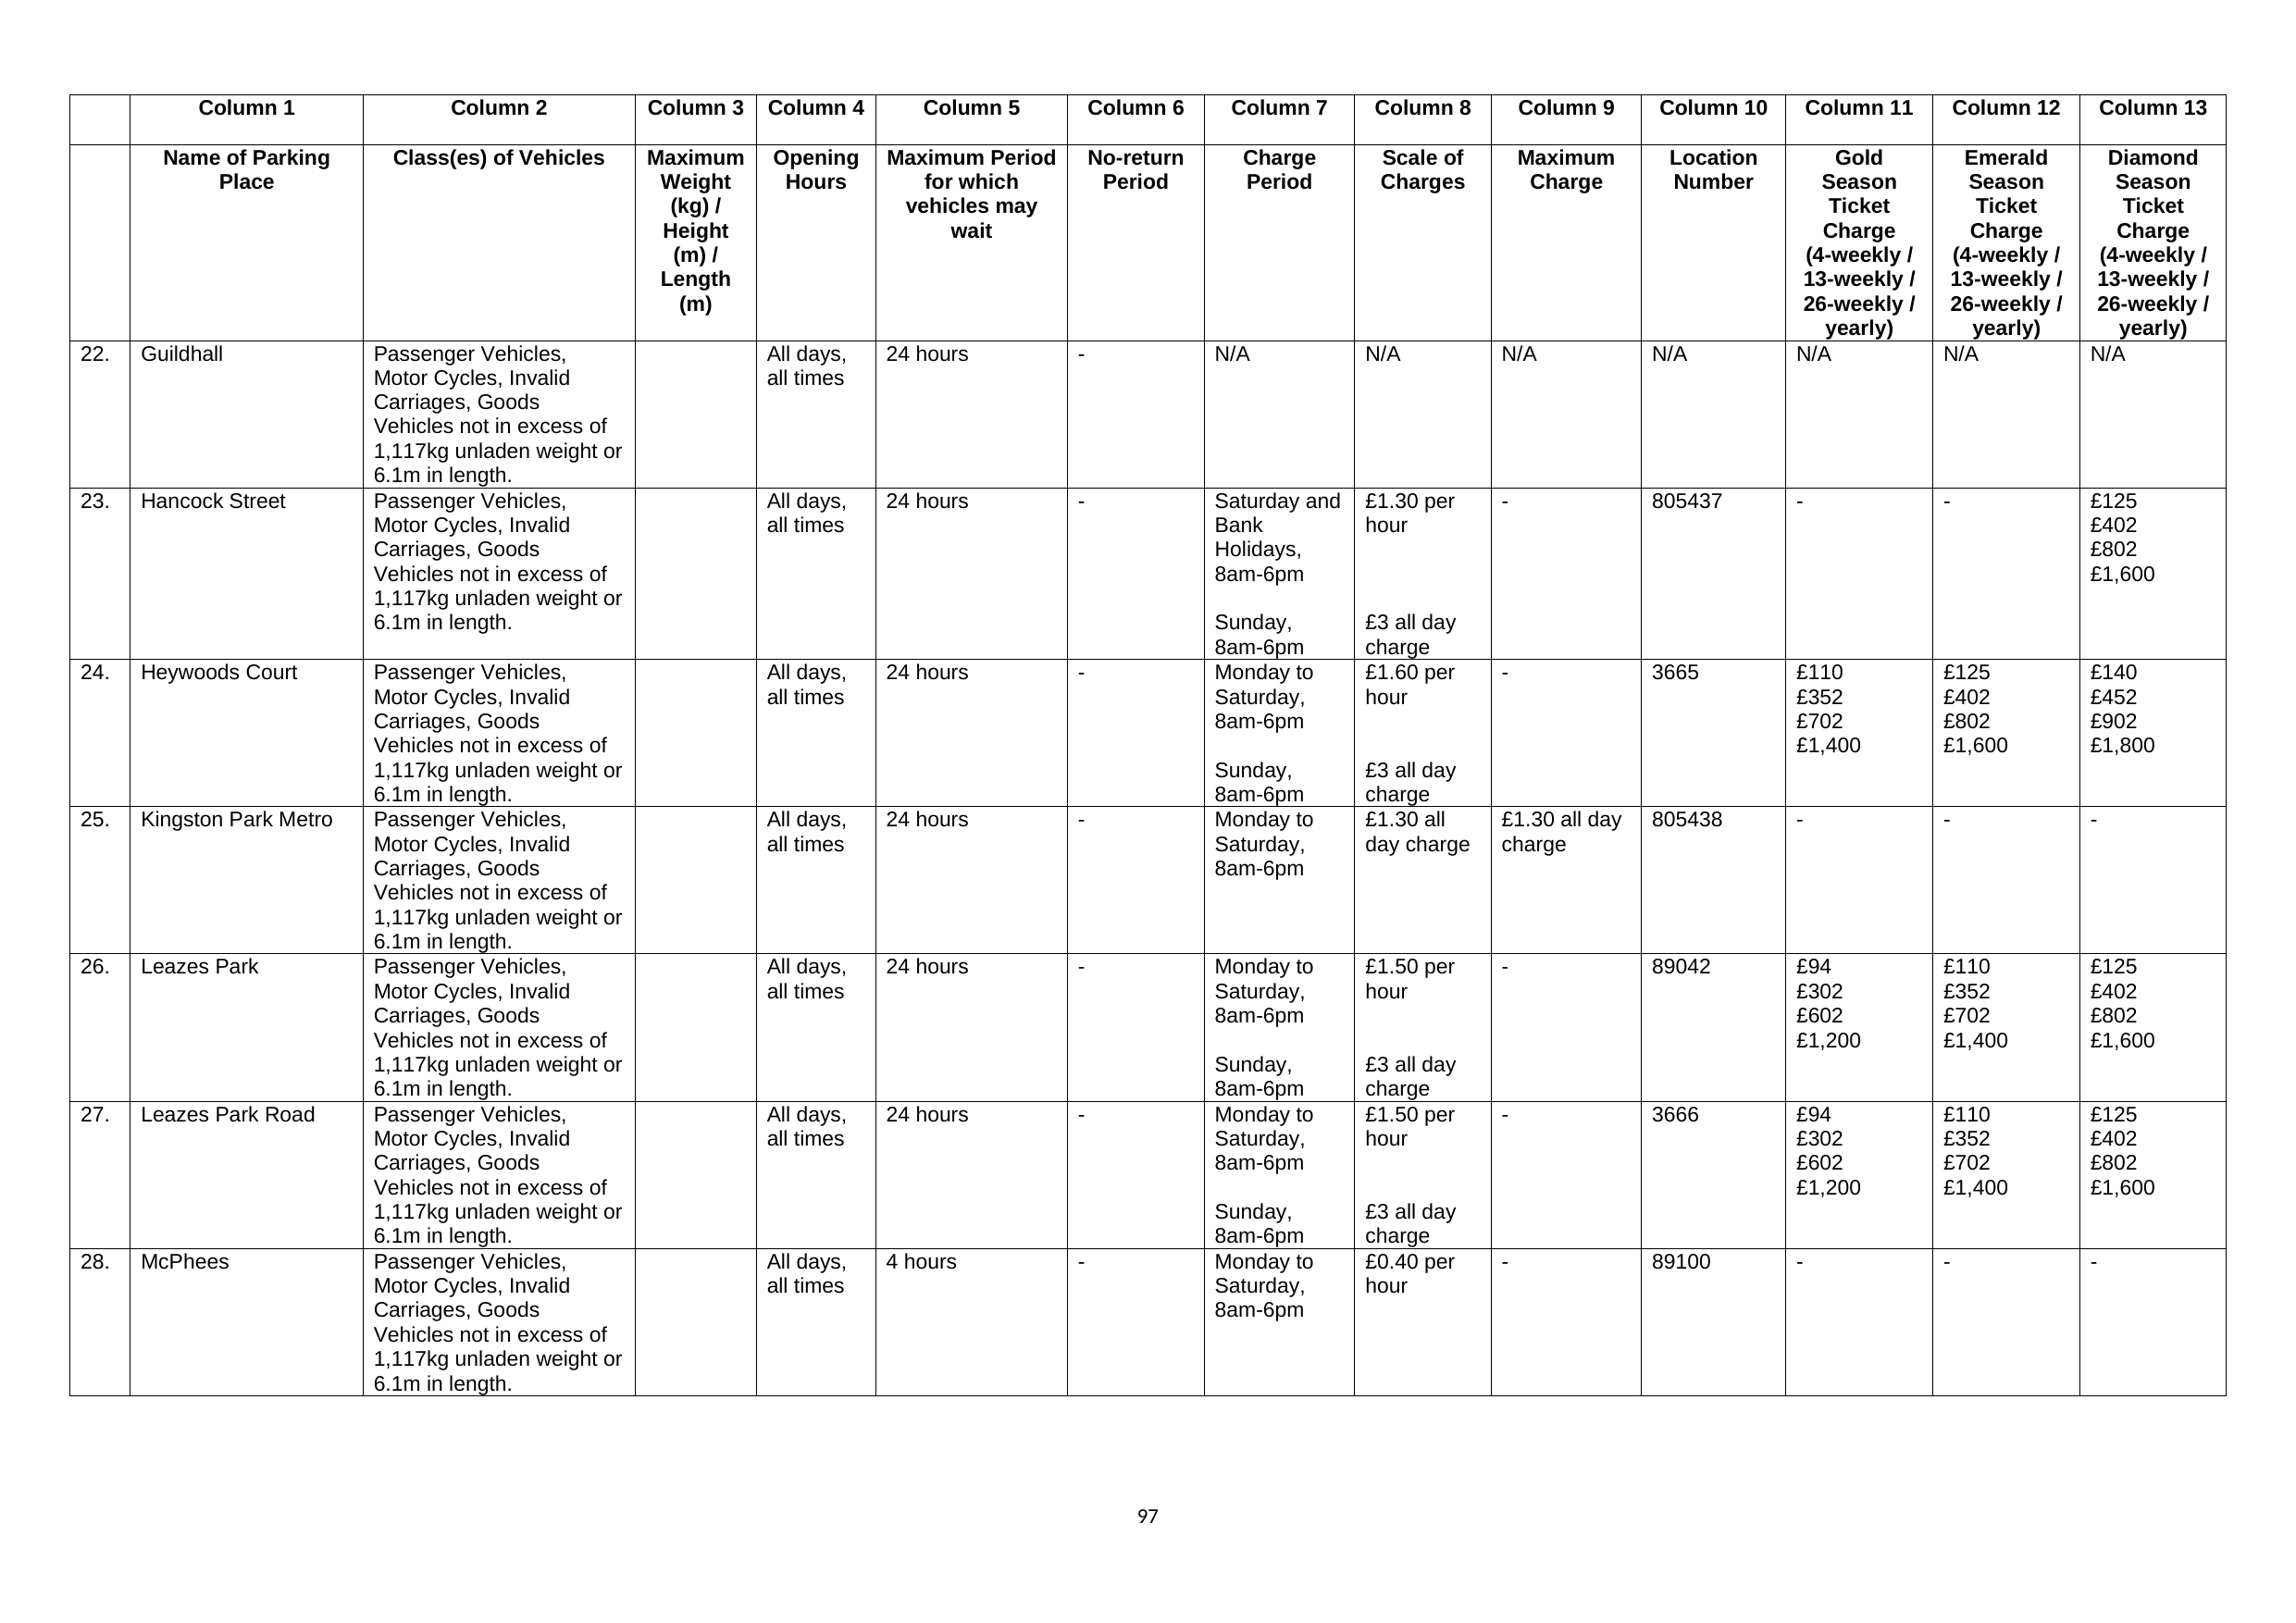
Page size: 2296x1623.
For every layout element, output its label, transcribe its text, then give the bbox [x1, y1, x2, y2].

table_cell 25. [70, 807, 130, 953]
table_cell - [1786, 1249, 1932, 1395]
table_cell - [2080, 1249, 2226, 1395]
table_cell [636, 489, 756, 659]
table_cell 28. [70, 1249, 130, 1395]
table_cell - [1068, 660, 1204, 806]
table_cell - [1492, 660, 1641, 806]
table_cell £1.30 all day charge [1492, 807, 1641, 953]
table_cell All days, all times [757, 341, 875, 488]
table_cell 89042 [1642, 954, 1785, 1100]
table_cell £125 £402 £802 £1,600 [2080, 1102, 2226, 1248]
table_cell 22. [70, 341, 130, 488]
table_cell - [1492, 1249, 1641, 1395]
table_cell - [1786, 807, 1932, 953]
table_cell - [1068, 1102, 1204, 1248]
table_cell 24 hours [876, 341, 1067, 488]
table_cell 3665 [1642, 660, 1785, 806]
table_cell 26. [70, 954, 130, 1100]
table_header Column 4 [757, 95, 875, 144]
table_header Column 12 [1933, 95, 2079, 144]
table_cell £110 £352 £702 £1,400 [1933, 1102, 2079, 1248]
table_cell Saturday and Bank Holidays, 8am-6pm Sunday, 8am-6pm [1205, 489, 1354, 659]
table_cell Scale of Charges [1355, 145, 1491, 340]
table_cell Heywoods Court [130, 660, 363, 806]
table_cell Diamond Season Ticket Charge (4-weekly / 13-weekly / 26-weekly / yearly) [2080, 145, 2226, 340]
table_cell McPhees [130, 1249, 363, 1395]
table_cell All days, all times [757, 489, 875, 659]
table_header Column 6 [1068, 95, 1204, 144]
table_header Column 1 [130, 95, 363, 144]
table_cell - [1068, 807, 1204, 953]
table_header Column 11 [1786, 95, 1932, 144]
table_cell Passenger Vehicles, Motor Cycles, Invalid Carriages, Goods Vehicles not in excess of 1,117kg unladen weight or 6.1m in length. [364, 1102, 635, 1248]
table_header Column 9 [1492, 95, 1641, 144]
table_cell - [1933, 1249, 2079, 1395]
table_cell 24 hours [876, 489, 1067, 659]
table_header Column 10 [1642, 95, 1785, 144]
table_header [70, 95, 130, 144]
table_cell Passenger Vehicles, Motor Cycles, Invalid Carriages, Goods Vehicles not in excess of 1,117kg unladen weight or 6.1m in length. [364, 660, 635, 806]
table_cell N/A [1933, 341, 2079, 488]
table_cell - [2080, 807, 2226, 953]
table_cell £1.50 per hour £3 all day charge [1355, 954, 1491, 1100]
table_cell [636, 954, 756, 1100]
table_cell 24 hours [876, 660, 1067, 806]
table_cell [636, 1102, 756, 1248]
table_cell Leazes Park Road [130, 1102, 363, 1248]
table_cell Maximum Weight (kg) / Height (m) / Length (m) [636, 145, 756, 340]
table_cell N/A [1355, 341, 1491, 488]
table_cell Class(es) of Vehicles [364, 145, 635, 340]
table_cell 805438 [1642, 807, 1785, 953]
table_cell 24 hours [876, 954, 1067, 1100]
table_cell Passenger Vehicles, Motor Cycles, Invalid Carriages, Goods Vehicles not in excess of 1,117kg unladen weight or 6.1m in length. [364, 807, 635, 953]
table_cell 23. [70, 489, 130, 659]
table_cell 24 hours [876, 1102, 1067, 1248]
table_cell Kingston Park Metro [130, 807, 363, 953]
table_cell Guildhall [130, 341, 363, 488]
table_cell Monday to Saturday, 8am-6pm [1205, 1249, 1354, 1395]
table_cell £110 £352 £702 £1,400 [1786, 660, 1932, 806]
table_cell Monday to Saturday, 8am-6pm Sunday, 8am-6pm [1205, 954, 1354, 1100]
table_cell - [1068, 954, 1204, 1100]
table_cell £94 £302 £602 £1,200 [1786, 1102, 1932, 1248]
table_header Column 13 [2080, 95, 2226, 144]
table_header Column 3 [636, 95, 756, 144]
table_cell - [1068, 1249, 1204, 1395]
table_cell Monday to Saturday, 8am-6pm [1205, 807, 1354, 953]
table_cell - [1068, 489, 1204, 659]
table_cell Leazes Park [130, 954, 363, 1100]
table_cell - [1068, 341, 1204, 488]
table_cell £1.60 per hour £3 all day charge [1355, 660, 1491, 806]
table_cell £125 £402 £802 £1,600 [1933, 660, 2079, 806]
table_cell Monday to Saturday, 8am-6pm Sunday, 8am-6pm [1205, 660, 1354, 806]
table_header Column 8 [1355, 95, 1491, 144]
table_cell [636, 660, 756, 806]
table_cell All days, all times [757, 807, 875, 953]
table_cell N/A [1205, 341, 1354, 488]
table_cell [636, 341, 756, 488]
table_cell N/A [1786, 341, 1932, 488]
table_cell Hancock Street [130, 489, 363, 659]
table_cell - [1492, 489, 1641, 659]
table_cell - [1492, 1102, 1641, 1248]
table_cell - [1492, 954, 1641, 1100]
table_cell - [1786, 489, 1932, 659]
table_cell £0.40 per hour [1355, 1249, 1491, 1395]
table_cell Gold Season Ticket Charge (4-weekly / 13-weekly / 26-weekly / yearly) [1786, 145, 1932, 340]
table_cell No-return Period [1068, 145, 1204, 340]
table_cell £125 £402 £802 £1,600 [2080, 489, 2226, 659]
table_cell All days, all times [757, 1249, 875, 1395]
table_cell 805437 [1642, 489, 1785, 659]
table_cell 24 hours [876, 807, 1067, 953]
table_header Column 7 [1205, 95, 1354, 144]
table_header Column 5 [876, 95, 1067, 144]
table_cell 24. [70, 660, 130, 806]
table_cell N/A [2080, 341, 2226, 488]
table_cell £1.30 all day charge [1355, 807, 1491, 953]
table_cell All days, all times [757, 1102, 875, 1248]
table_cell £1.30 per hour £3 all day charge [1355, 489, 1491, 659]
table_cell - [1933, 489, 2079, 659]
table_cell £94 £302 £602 £1,200 [1786, 954, 1932, 1100]
table_cell [636, 807, 756, 953]
table_cell £110 £352 £702 £1,400 [1933, 954, 2079, 1100]
table_cell Name of Parking Place [130, 145, 363, 340]
table_cell Passenger Vehicles, Motor Cycles, Invalid Carriages, Goods Vehicles not in excess of 1,117kg unladen weight or 6.1m in length. [364, 954, 635, 1100]
table_cell [636, 1249, 756, 1395]
table_cell All days, all times [757, 954, 875, 1100]
table_header Column 2 [364, 95, 635, 144]
table_cell 3666 [1642, 1102, 1785, 1248]
table_cell 4 hours [876, 1249, 1067, 1395]
table_cell £1.50 per hour £3 all day charge [1355, 1102, 1491, 1248]
table_cell [70, 145, 130, 340]
table_cell Emerald Season Ticket Charge (4-weekly / 13-weekly / 26-weekly / yearly) [1933, 145, 2079, 340]
table_cell All days, all times [757, 660, 875, 806]
table_cell 27. [70, 1102, 130, 1248]
table_cell Location Number [1642, 145, 1785, 340]
table_cell N/A [1642, 341, 1785, 488]
table_cell £125 £402 £802 £1,600 [2080, 954, 2226, 1100]
table_cell Monday to Saturday, 8am-6pm Sunday, 8am-6pm [1205, 1102, 1354, 1248]
table_cell Opening Hours [757, 145, 875, 340]
table_cell Maximum Charge [1492, 145, 1641, 340]
table_cell Charge Period [1205, 145, 1354, 340]
table_cell Passenger Vehicles, Motor Cycles, Invalid Carriages, Goods Vehicles not in excess of 1,117kg unladen weight or 6.1m in length. [364, 1249, 635, 1395]
table_cell 89100 [1642, 1249, 1785, 1395]
table_cell - [1933, 807, 2079, 953]
table_cell Passenger Vehicles, Motor Cycles, Invalid Carriages, Goods Vehicles not in excess of 1,117kg unladen weight or 6.1m in length. [364, 489, 635, 659]
table_cell £140 £452 £902 £1,800 [2080, 660, 2226, 806]
table_cell Maximum Period for which vehicles may wait [876, 145, 1067, 340]
table_cell N/A [1492, 341, 1641, 488]
table_cell Passenger Vehicles, Motor Cycles, Invalid Carriages, Goods Vehicles not in excess of 1,117kg unladen weight or 6.1m in length. [364, 341, 635, 488]
